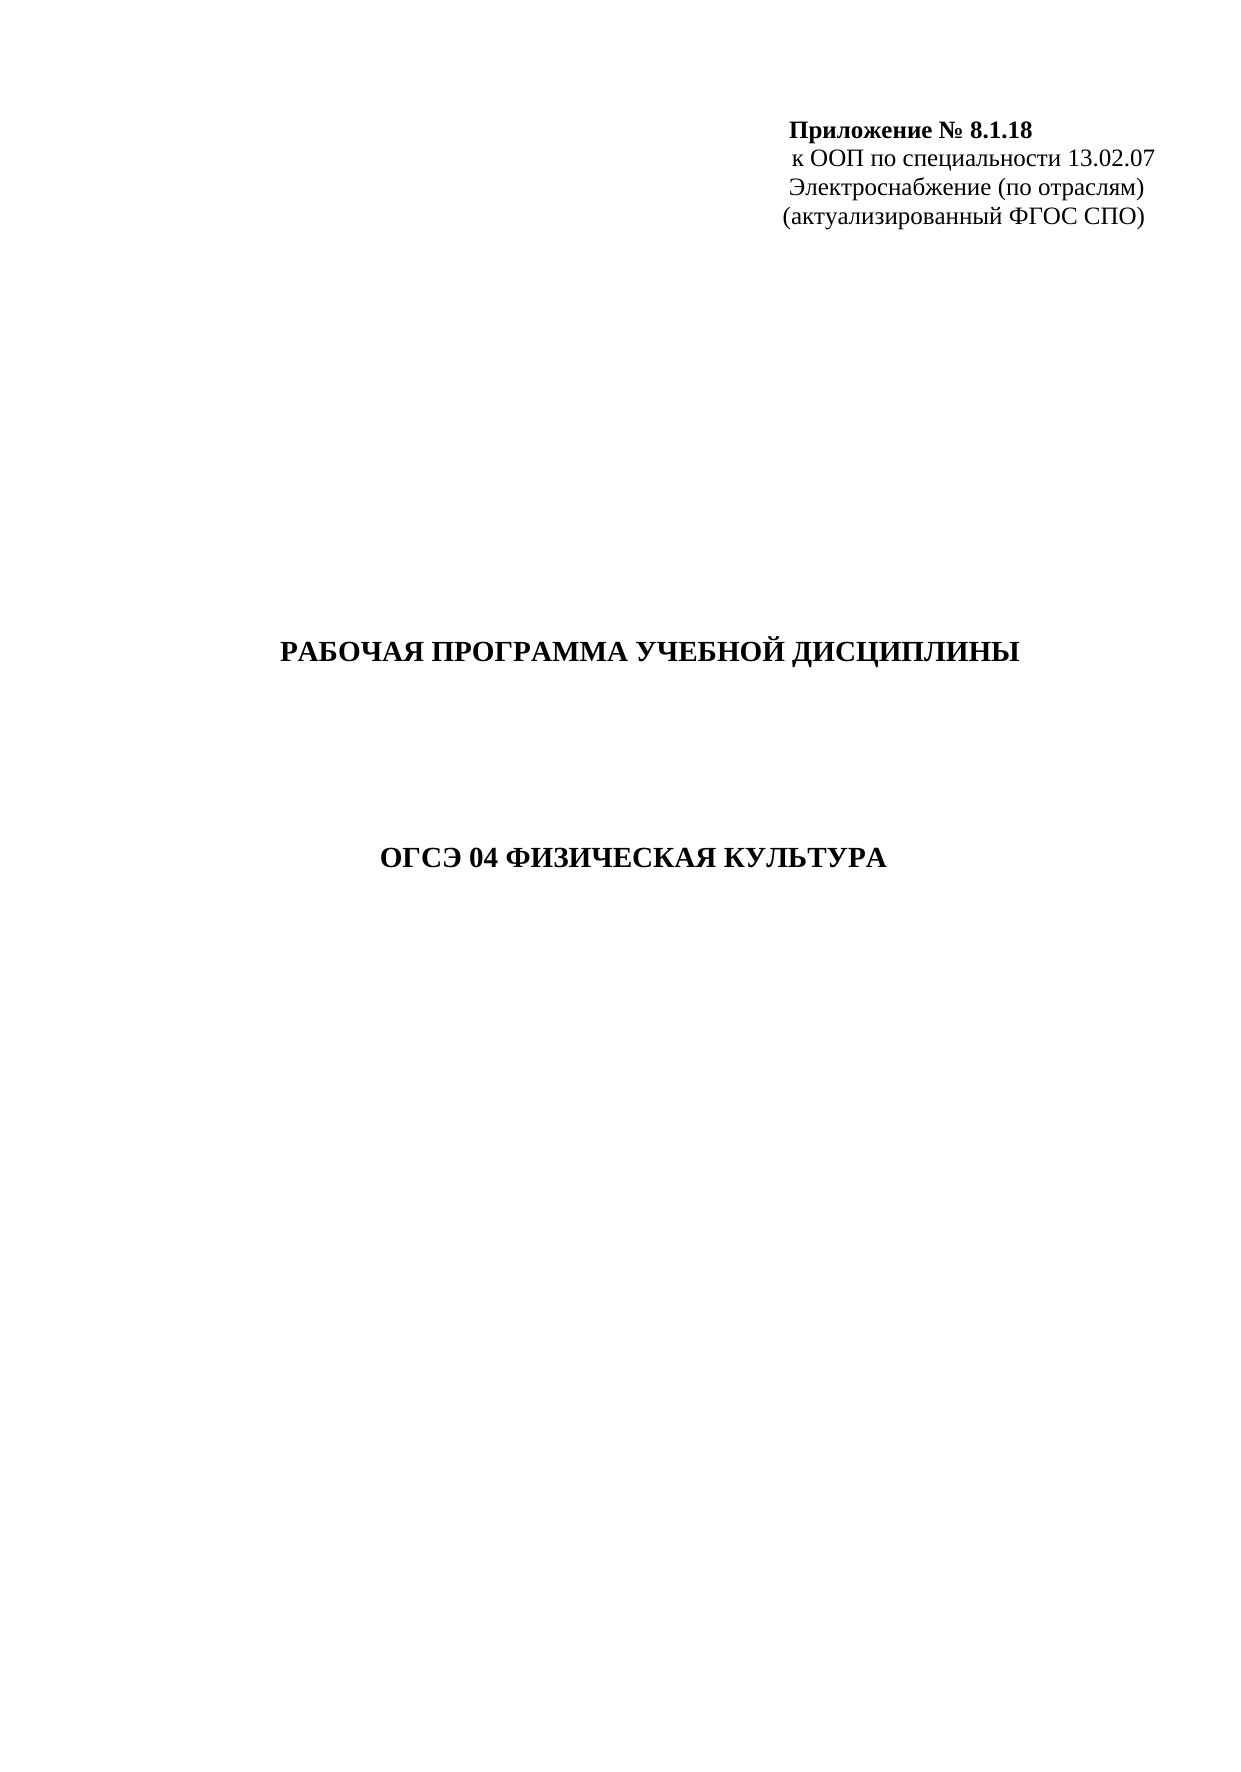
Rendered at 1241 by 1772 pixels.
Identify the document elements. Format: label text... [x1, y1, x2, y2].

text Приложение № 8.1.18 [649, 115, 1181, 143]
text ОГСЭ 04 ФИЗИЧЕСКАЯ КУЛЬТУРА [119, 840, 1148, 873]
text к ООП по специальности 13.02.07 [723, 143, 1181, 172]
text Электроснабжение (по отраслям) (актуализированный ФГОС СПО) [782, 172, 1181, 230]
text РАБОЧАЯ ПРОГРАММА УЧЕБНОЙ ДИСЦИПЛИНЫ [119, 634, 1181, 668]
